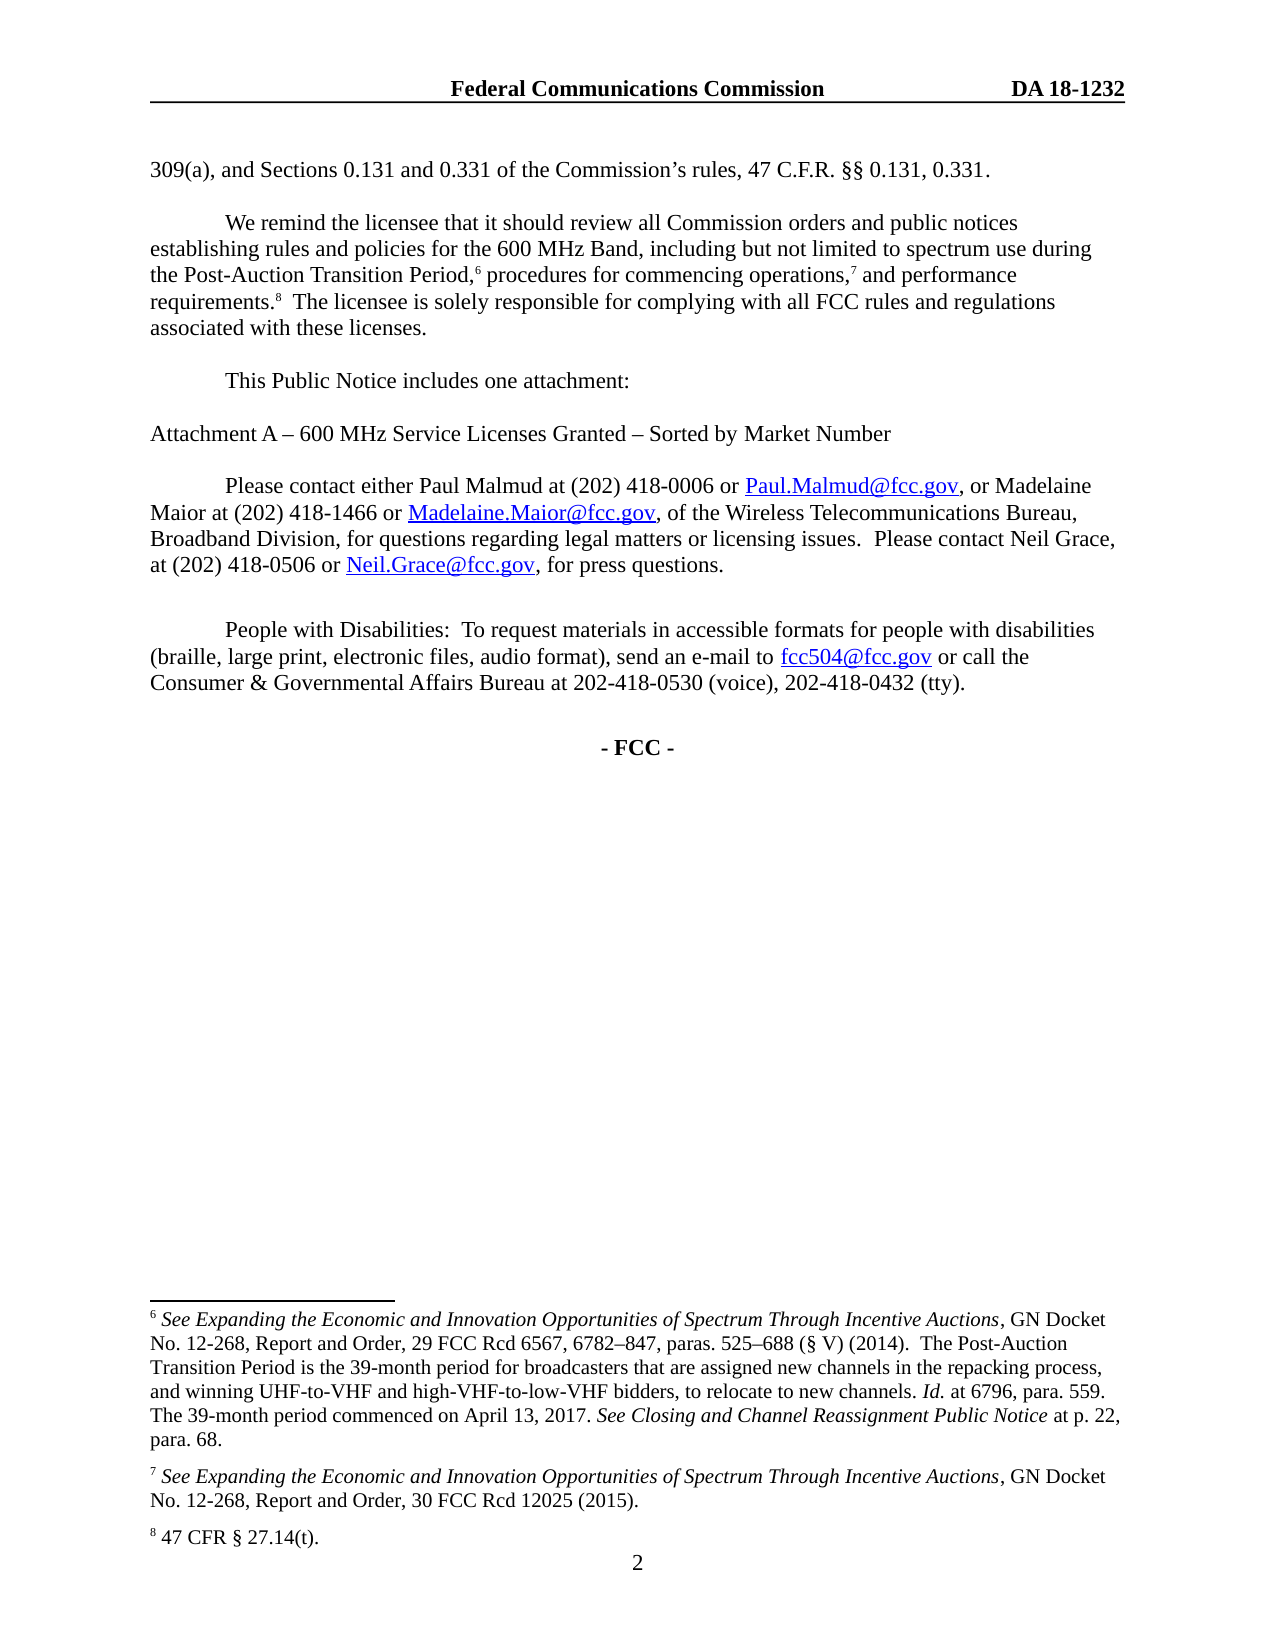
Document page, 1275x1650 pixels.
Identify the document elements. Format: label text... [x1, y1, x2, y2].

text People with Disabilities: To request materials in accessible formats for people with disabilities (braille, large print, electronic files, audio format), send an e-mail to fcc504@fcc.gov or call the Consumer & Governmental Affairs Bureau at 202-418-0530 (voice), 202-418-0432 (tty). [150, 617, 1125, 696]
text Attachment A – 600 MHz Service Licenses Granted – Sorted by Market Number [150, 419, 1125, 446]
text - FCC - [150, 734, 1125, 761]
list Please contact either Paul Malmud at (202) 418-0006 or Paul.Malmud@fcc.gov, or Madelaine Maior at (202) 418-1466 or Madelaine.Maior@fcc.gov, of the Wireless Telecommunications Bureau, Broadband Division, for questions regarding legal matters or licensing issues. Please contact Neil Grace, at (202) 418-0506 or Neil.Grace@fcc.gov, for press questions. [150, 472, 1125, 578]
text We remind the licensee that it should review all Commission orders and public notices establishing rules and policies for the 600 MHz Band, including but not limited to spectrum use during the Post-Auction Transition Period, procedures for commencing operations, and performance requirements. The licensee is solely responsible for complying with all FCC rules and regulations associated with these licenses. [150, 209, 1125, 341]
text This Public Notice includes one attachment: [150, 367, 1125, 393]
